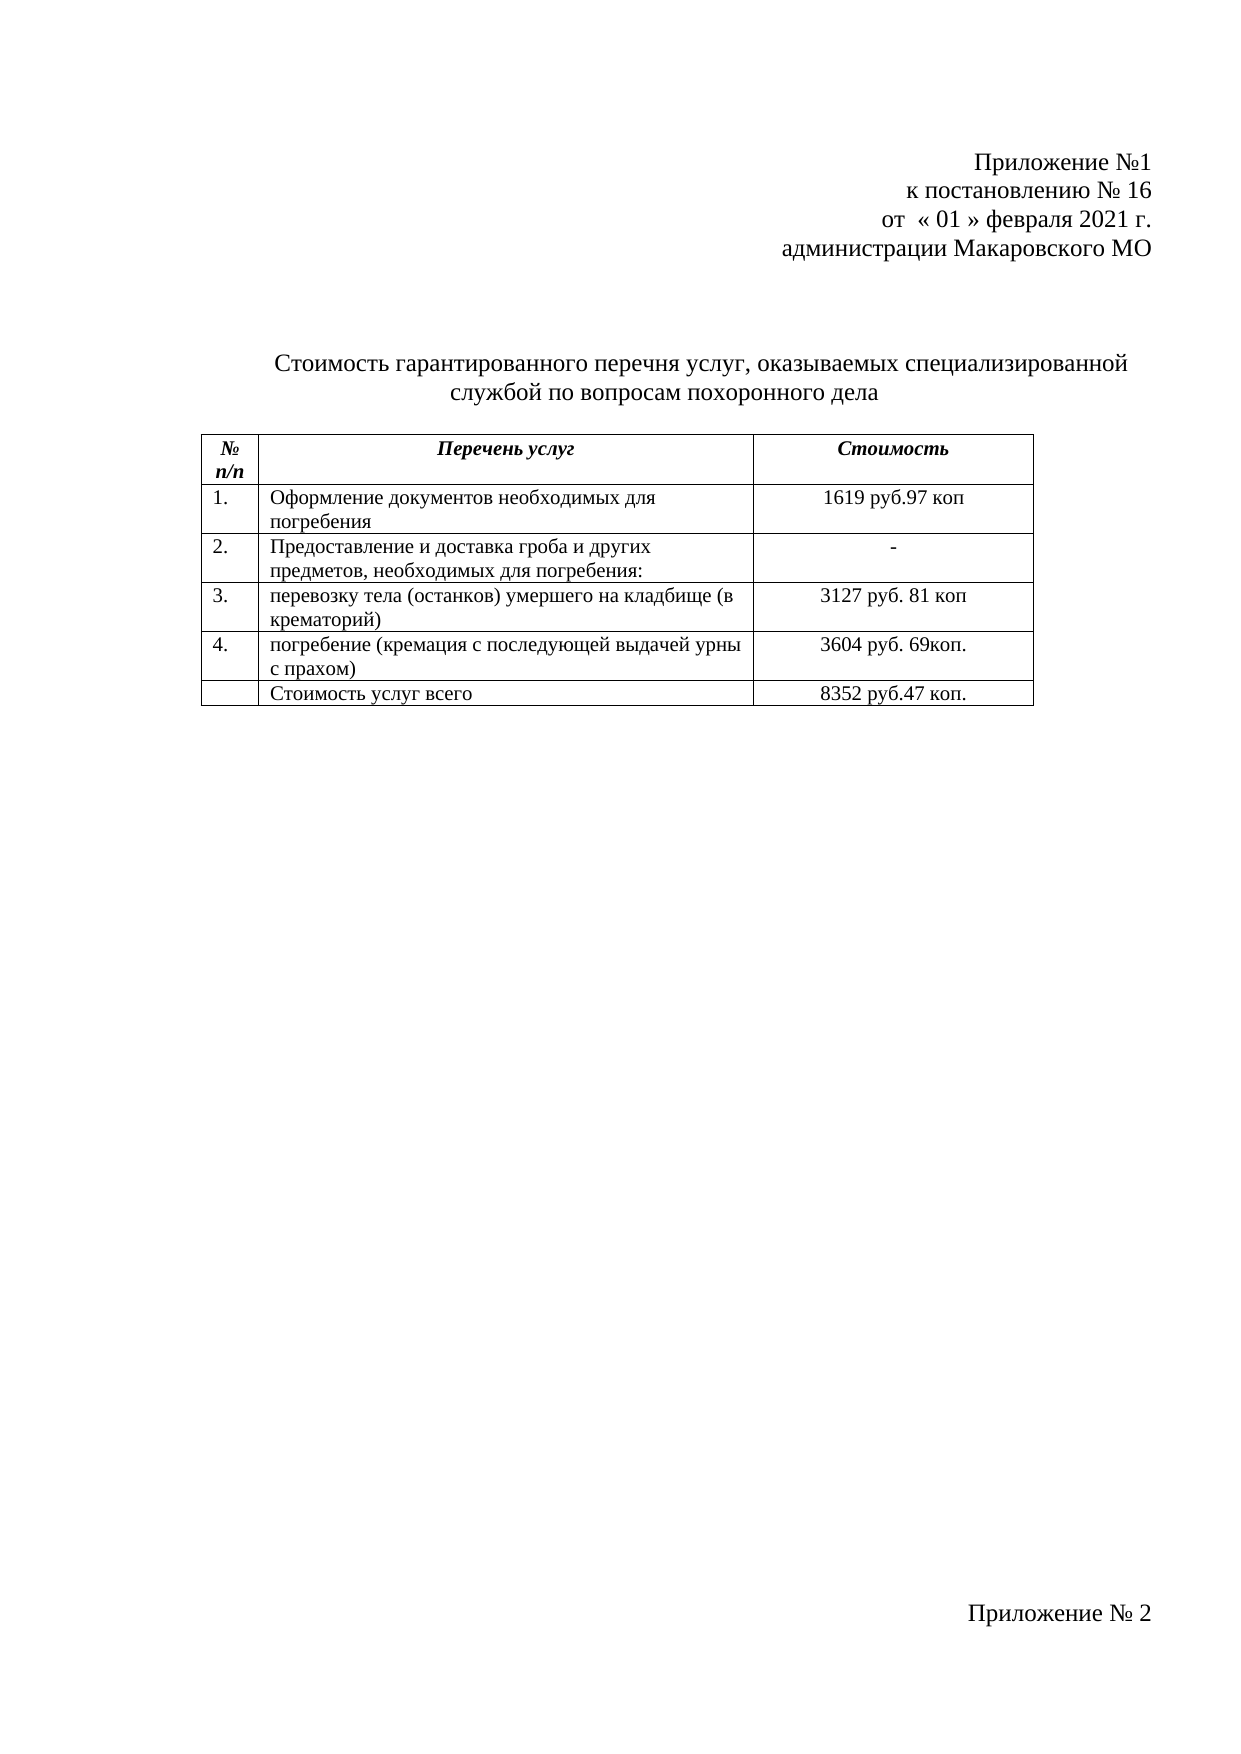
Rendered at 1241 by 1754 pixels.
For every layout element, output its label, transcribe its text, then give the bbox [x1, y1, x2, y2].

table_cell 4. [202, 632, 258, 680]
table_cell [202, 681, 258, 705]
text Приложение № 2 [177, 1598, 1152, 1626]
table_cell Предоставление и доставка гроба и других предметов, необходимых для погребения: [259, 534, 753, 582]
table_cell 3. [202, 583, 258, 631]
table_cell - [754, 534, 1033, 582]
text от « 01 » февраля 2021 г. [177, 204, 1152, 233]
table_cell Стоимость услуг всего [259, 681, 753, 705]
table_header Стоимость [754, 435, 1033, 483]
text Приложение №1 [177, 147, 1152, 176]
table_cell 3127 руб. 81 коп [754, 583, 1033, 631]
table_cell 8352 руб.47 коп. [754, 681, 1033, 705]
table_cell перевозку тела (останков) умершего на кладбище (в крематорий) [259, 583, 753, 631]
table_cell 2. [202, 534, 258, 582]
table_header № п/п [202, 435, 258, 483]
table_cell 3604 руб. 69коп. [754, 632, 1033, 680]
table_cell погребение (кремация с последующей выдачей урны с прахом) [259, 632, 753, 680]
table_cell 1619 руб.97 коп [754, 485, 1033, 533]
text к постановлению № 16 [177, 176, 1152, 204]
text администрации Макаровского МО [177, 233, 1152, 262]
table_cell 1. [202, 485, 258, 533]
text Стоимость гарантированного перечня услуг, оказываемых специализированной службой по вопросам похоронного дела [177, 348, 1152, 406]
table_cell Оформление документов необходимых для погребения [259, 485, 753, 533]
table_header Перечень услуг [259, 435, 753, 483]
